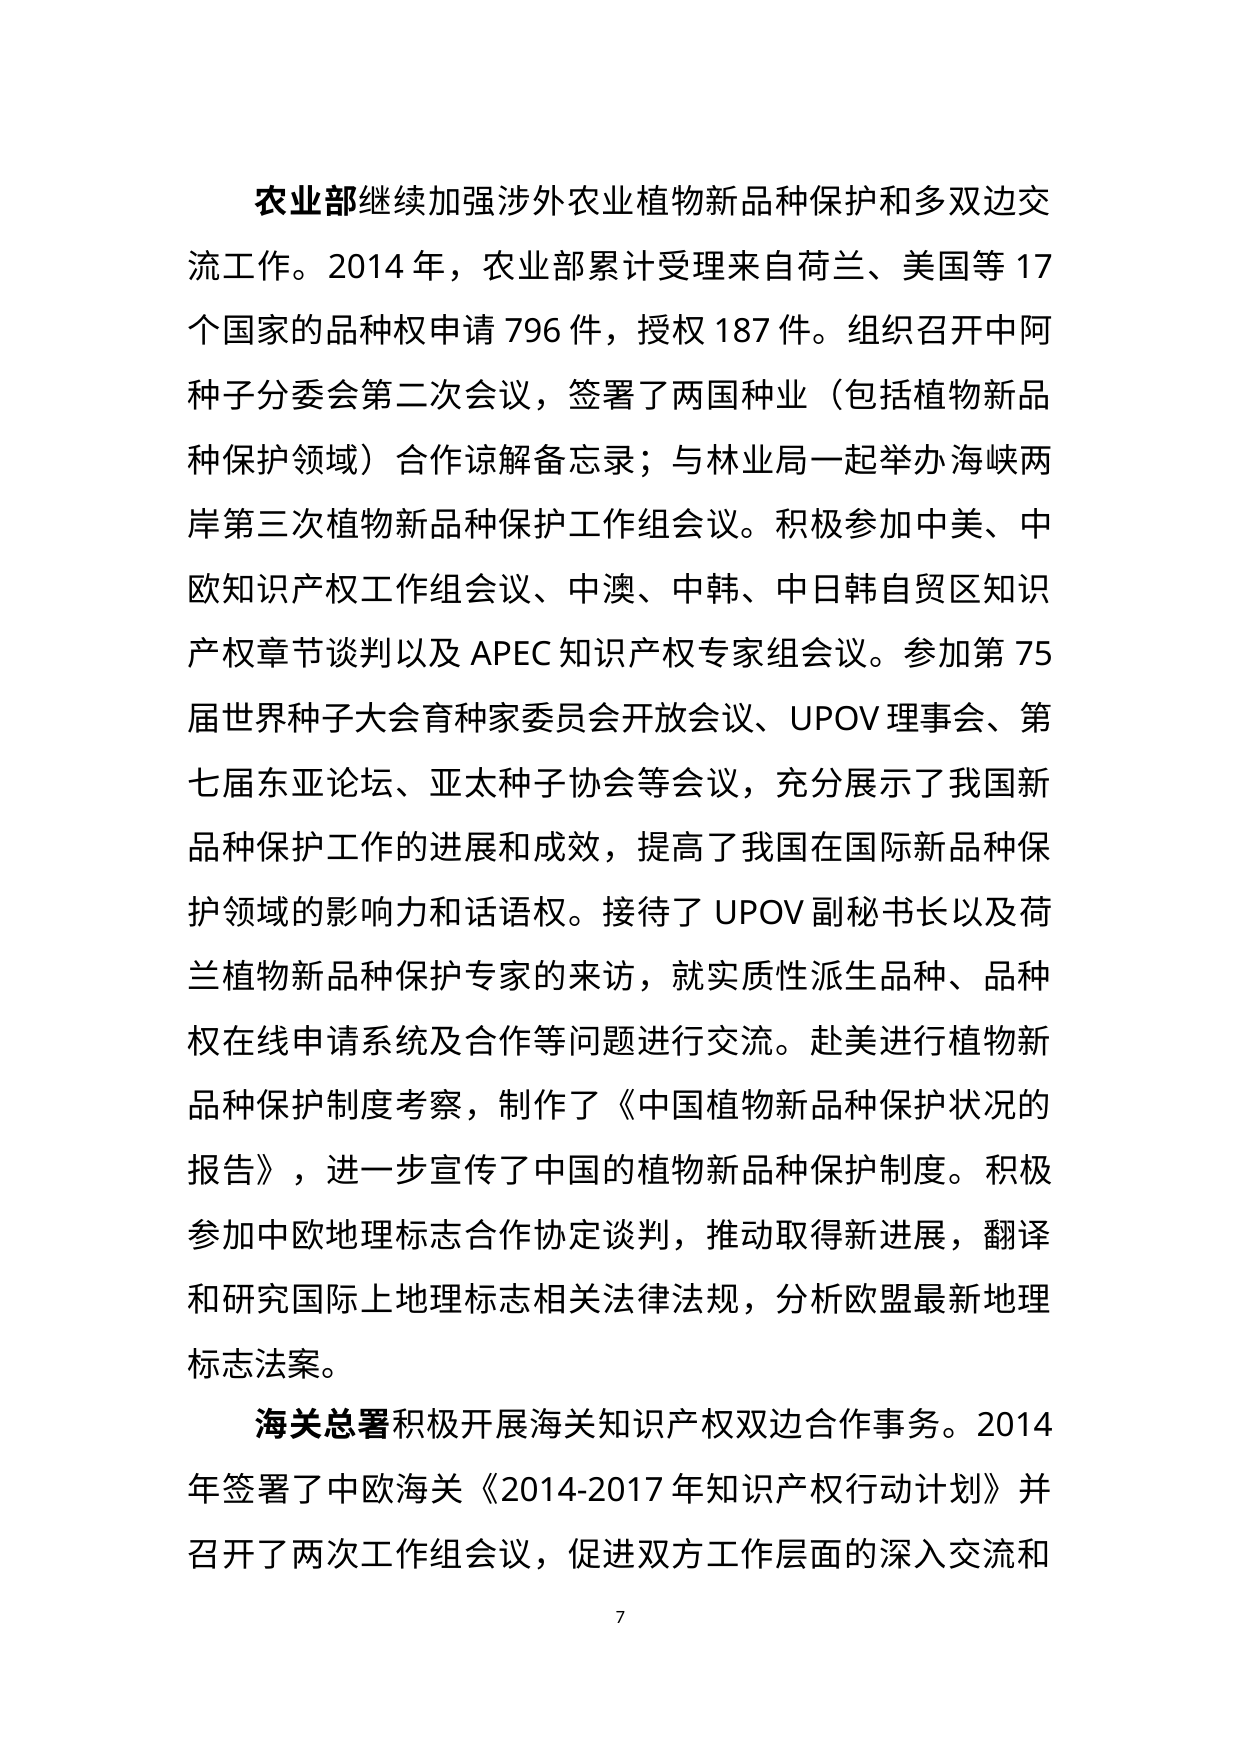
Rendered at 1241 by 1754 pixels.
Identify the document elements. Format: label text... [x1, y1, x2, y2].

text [187, 1389, 1053, 1584]
text 农业部继续加强涉外农业植物新品种保护和多双边交流工作。2014年，农业部累计受理来自荷兰、美国等17个国家的品种权申请796件，授权187件。组织召开中阿种子分委会第二次会议，签署了两国种业（包括植物新品种保护领域）合作谅解备忘录；与林业局一起举办海峡两岸第三次植物新品种保护工作组会议。积极参加中美、中欧知识产权工作组会议、中澳、中韩、中日韩自贸区知识产权章节谈判以及APEC知识产权专家组会议。参加第75届世界种子大会育种家委员会开放会议、UPOV理事会、第七届东亚论坛、亚太种子协会等会议，充分展示了我国新品种保护工作的进展和成效，提高了我国在国际新品种保护领域的影响力和话语权。接待了UPOV副秘书长以及荷兰植物新品种保护专家的来访，就实质性派生品种、品种权在线申请系统及合作等问题进行交流。赴美进行植物新品种保护制度考察，制作了《中国植物新品种保护状况的报告》，进一步宣传了中国的植物新品种保护制度。积极参加中欧地理标志合作协定谈判，推动取得新进展，翻译和研究国际上地理标志相关法律法规，分析欧盟最新地理标志法案。 [187, 162, 1053, 1389]
